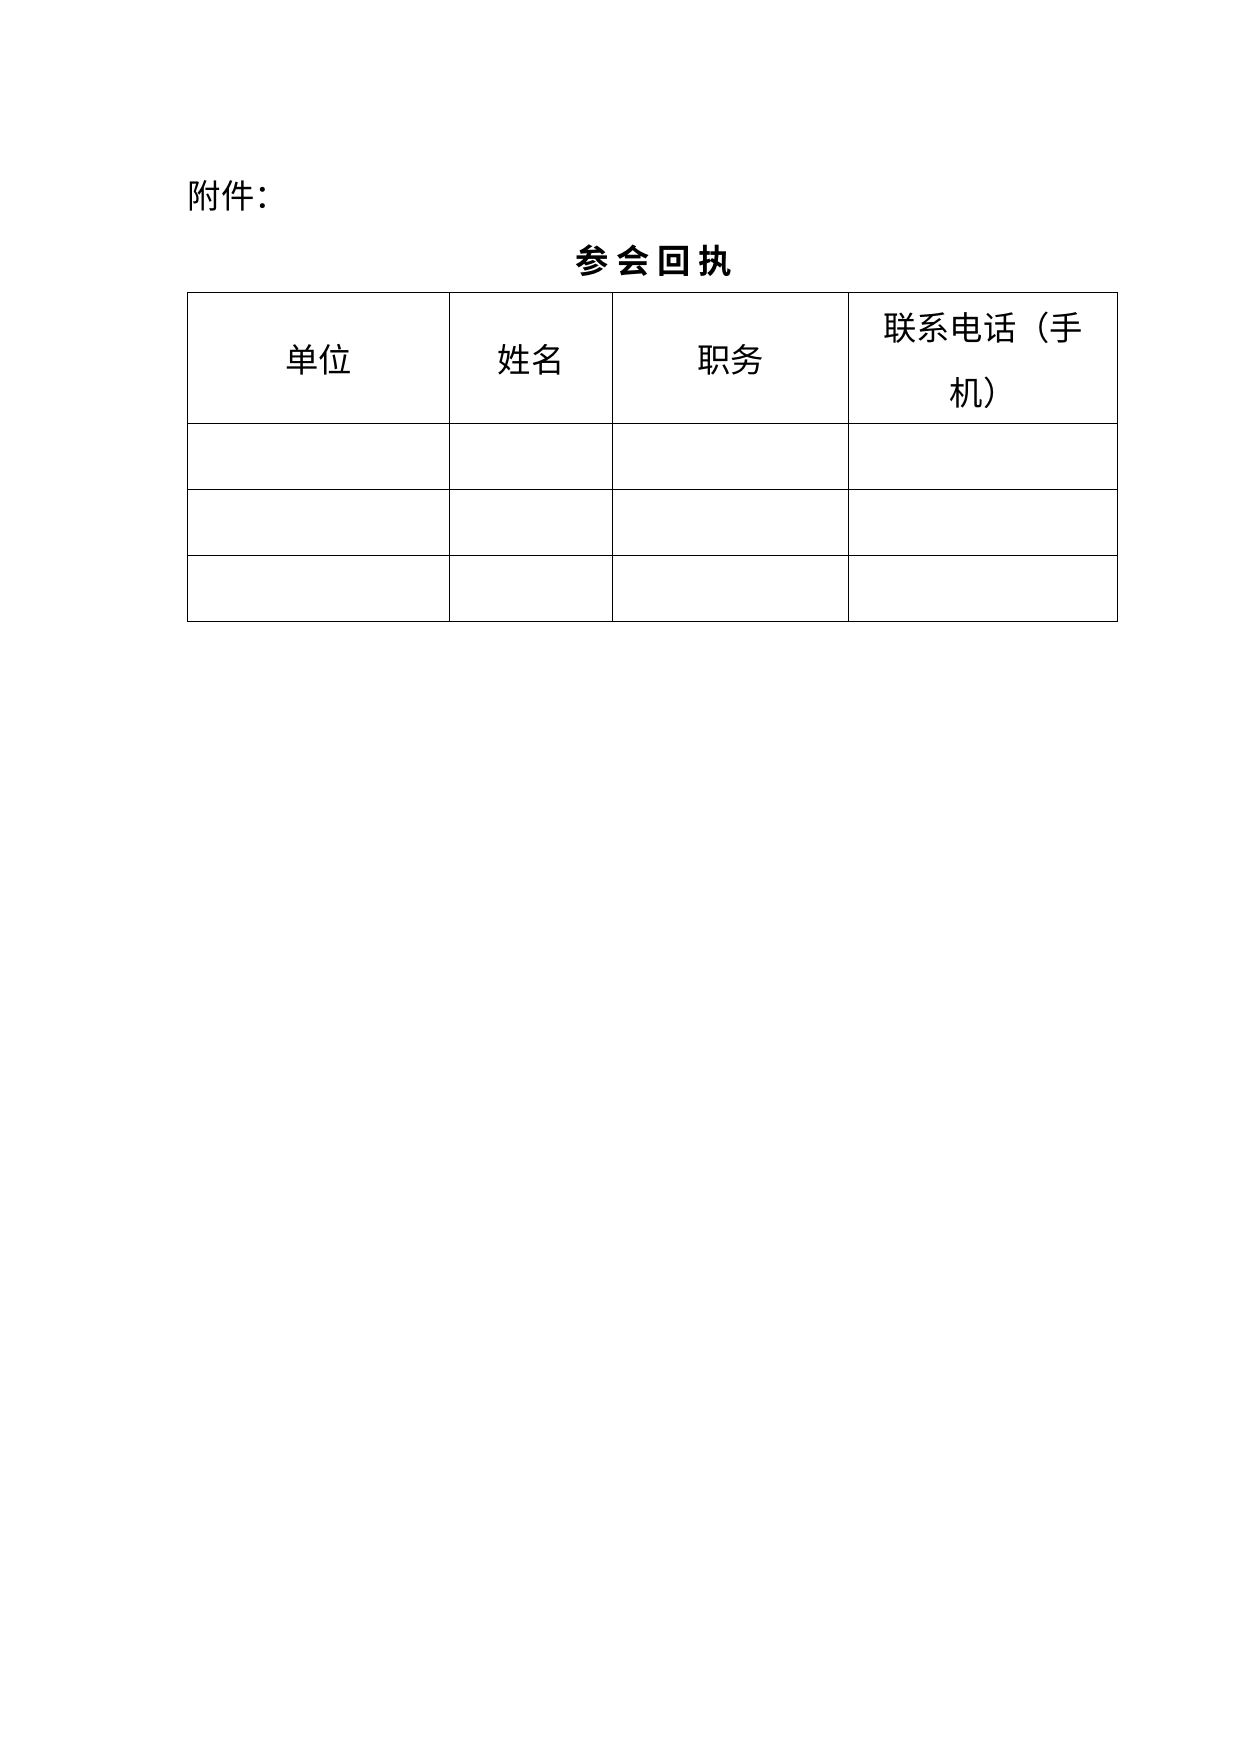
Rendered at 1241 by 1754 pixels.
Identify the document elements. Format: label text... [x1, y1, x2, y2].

table_header 联系电话（手机） [849, 293, 1117, 423]
table_cell [188, 556, 449, 621]
table_cell [188, 424, 449, 489]
table_header 单位 [188, 293, 449, 423]
table_cell [450, 424, 612, 489]
table_cell [450, 490, 612, 555]
table_cell [613, 490, 848, 555]
text 附件： [187, 162, 1053, 227]
table_cell [849, 490, 1117, 555]
table_cell [613, 556, 848, 621]
text 参 会 回 执 [187, 227, 1053, 292]
table_header 姓名 [450, 293, 612, 423]
table_cell [450, 556, 612, 621]
table_cell [849, 424, 1117, 489]
table_header 职务 [613, 293, 848, 423]
table_cell [613, 424, 848, 489]
table_cell [849, 556, 1117, 621]
table_cell [188, 490, 449, 555]
